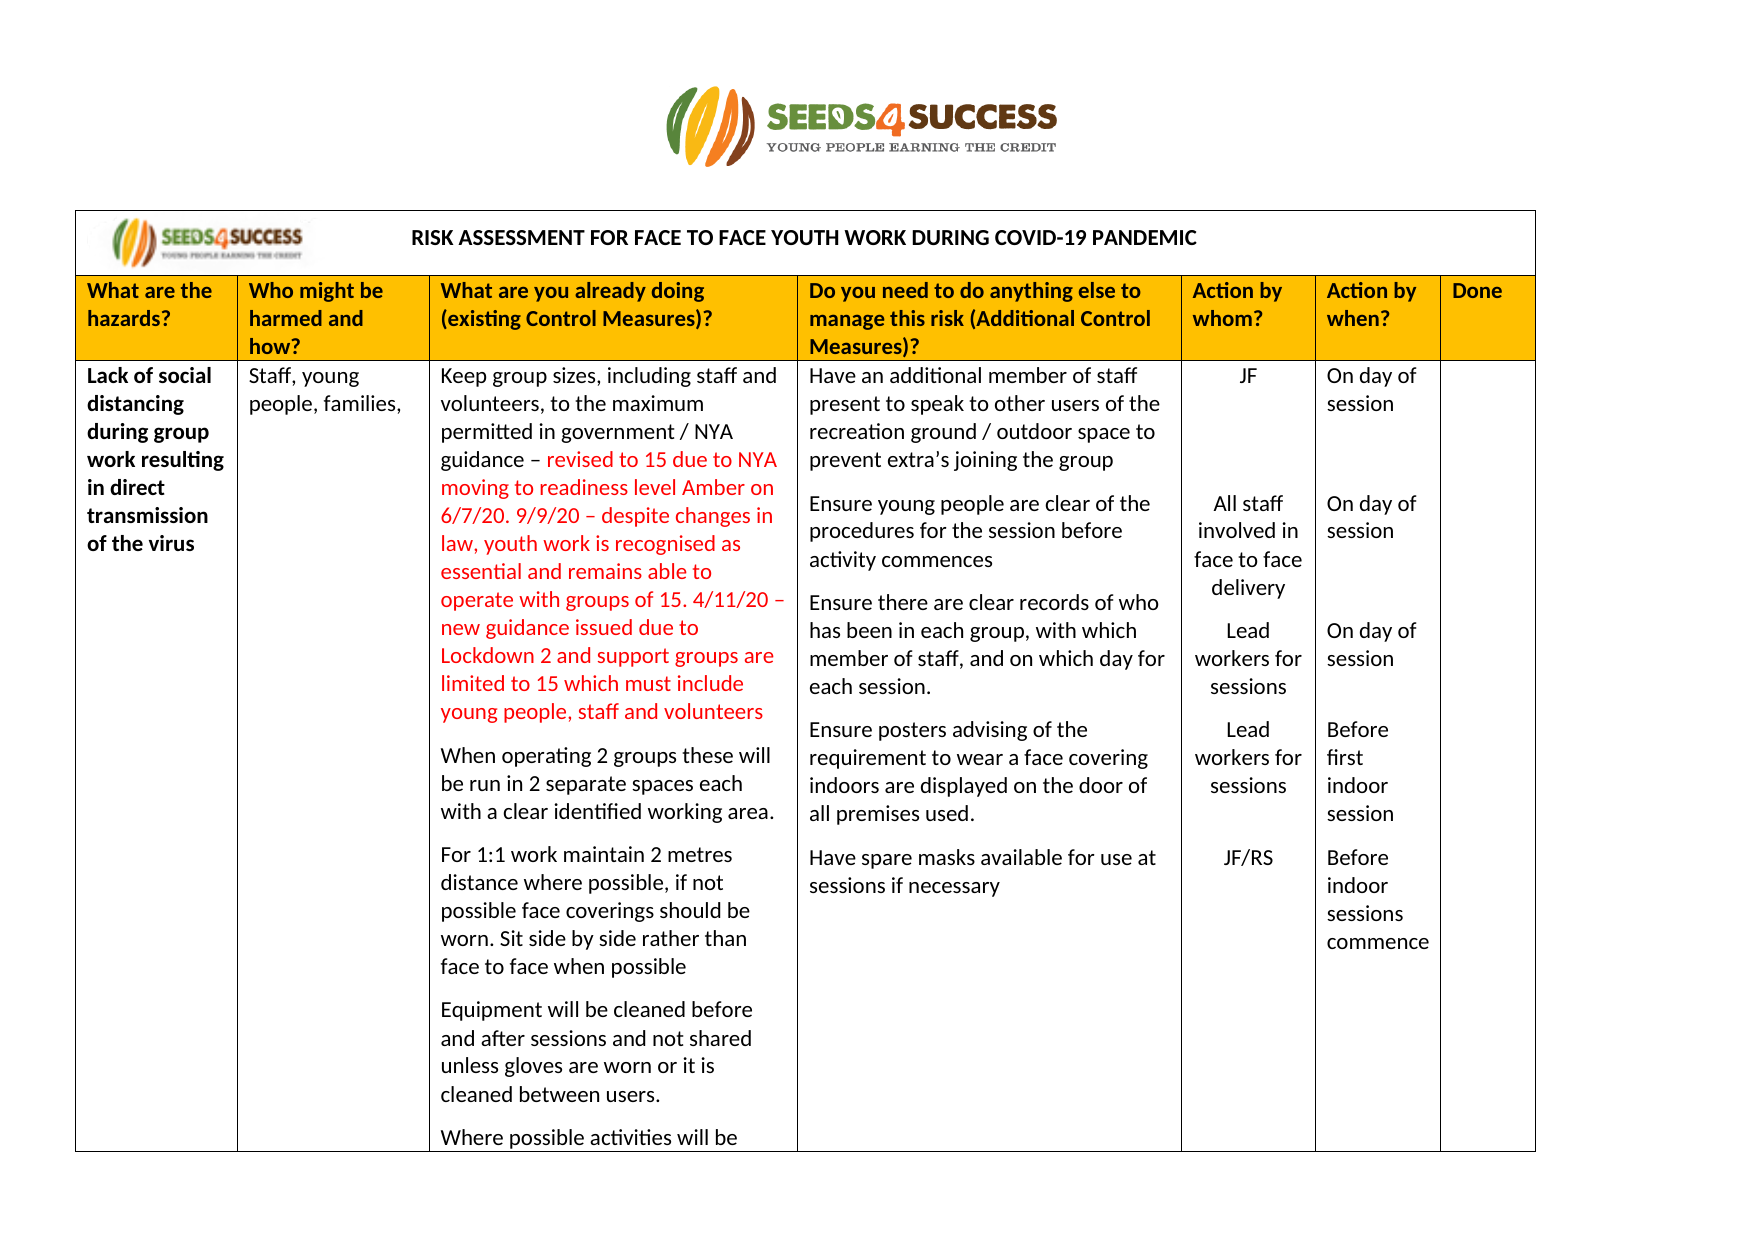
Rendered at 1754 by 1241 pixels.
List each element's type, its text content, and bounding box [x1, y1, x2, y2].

table_cell [1441, 361, 1535, 1151]
table_cell What are you already doing (existing Control Measures)? [430, 276, 797, 360]
table_cell JF All staff involved in face to face delivery Lead workers for sessions Lead workers for sessions JF/RS [1182, 361, 1315, 1151]
picture [609, 73, 1145, 182]
table_header RISK ASSESSMENT FOR FACE TO FACE YOUTH WORK DURING COVID-19 PANDEMIC [400, 211, 1535, 275]
table_cell What are the hazards? [76, 276, 237, 360]
table_header [76, 211, 400, 275]
table_cell Action by whom? [1182, 276, 1315, 360]
table_cell Staff, young people, families, [238, 361, 429, 1151]
table_cell Who might be harmed and how? [238, 276, 429, 360]
table_cell Done [1441, 276, 1535, 360]
table_cell On day of session On day of session On day of session Before first indoor session Before indoor sessions commence [1316, 361, 1440, 1151]
table_cell Do you need to do anything else to manage this risk (Additional Control Measures)? [798, 276, 1181, 360]
table_cell Action by when? [1316, 276, 1440, 360]
table_cell Lack of social distancing during group work resulting in direct transmission of the virus [76, 361, 237, 1151]
